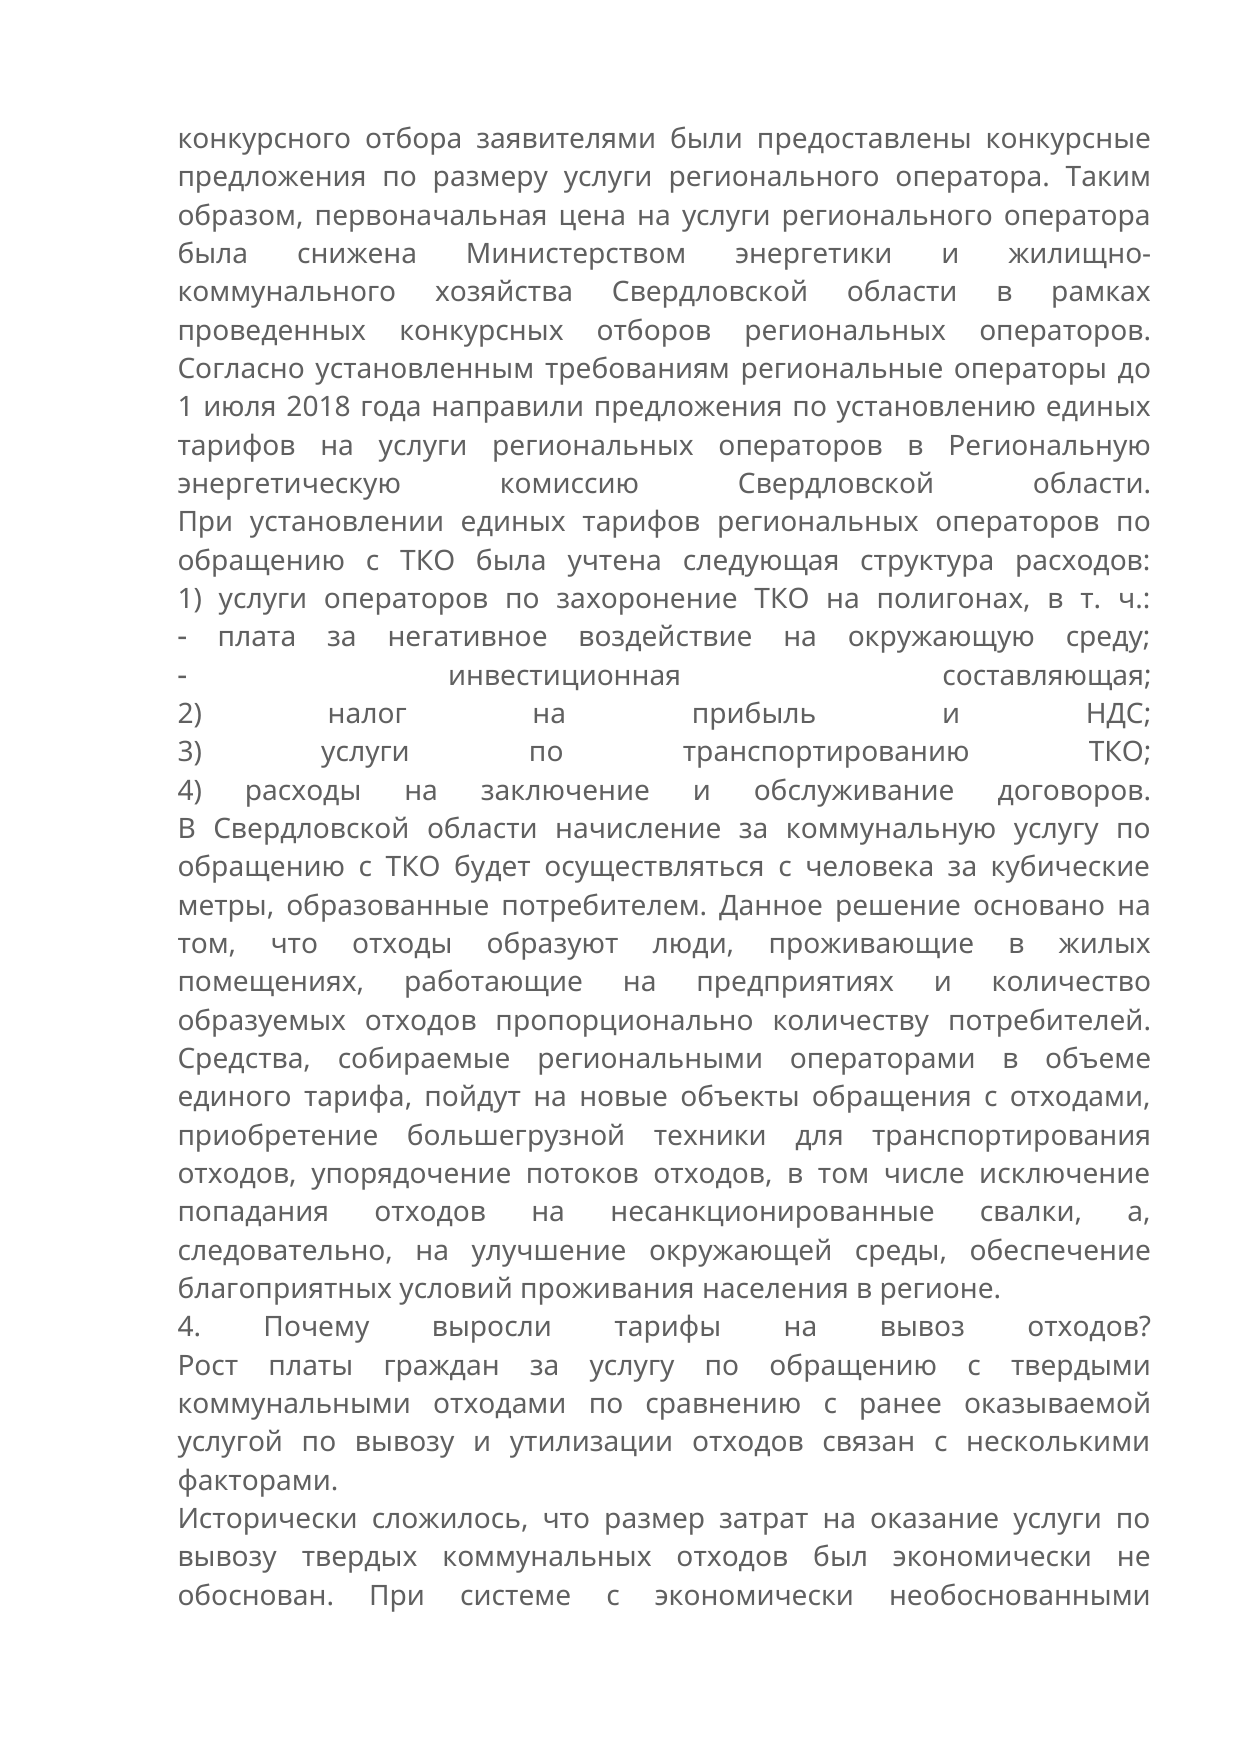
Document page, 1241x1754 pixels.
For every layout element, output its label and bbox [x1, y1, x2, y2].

text [177, 118, 1152, 1306]
text [177, 1306, 1152, 1613]
